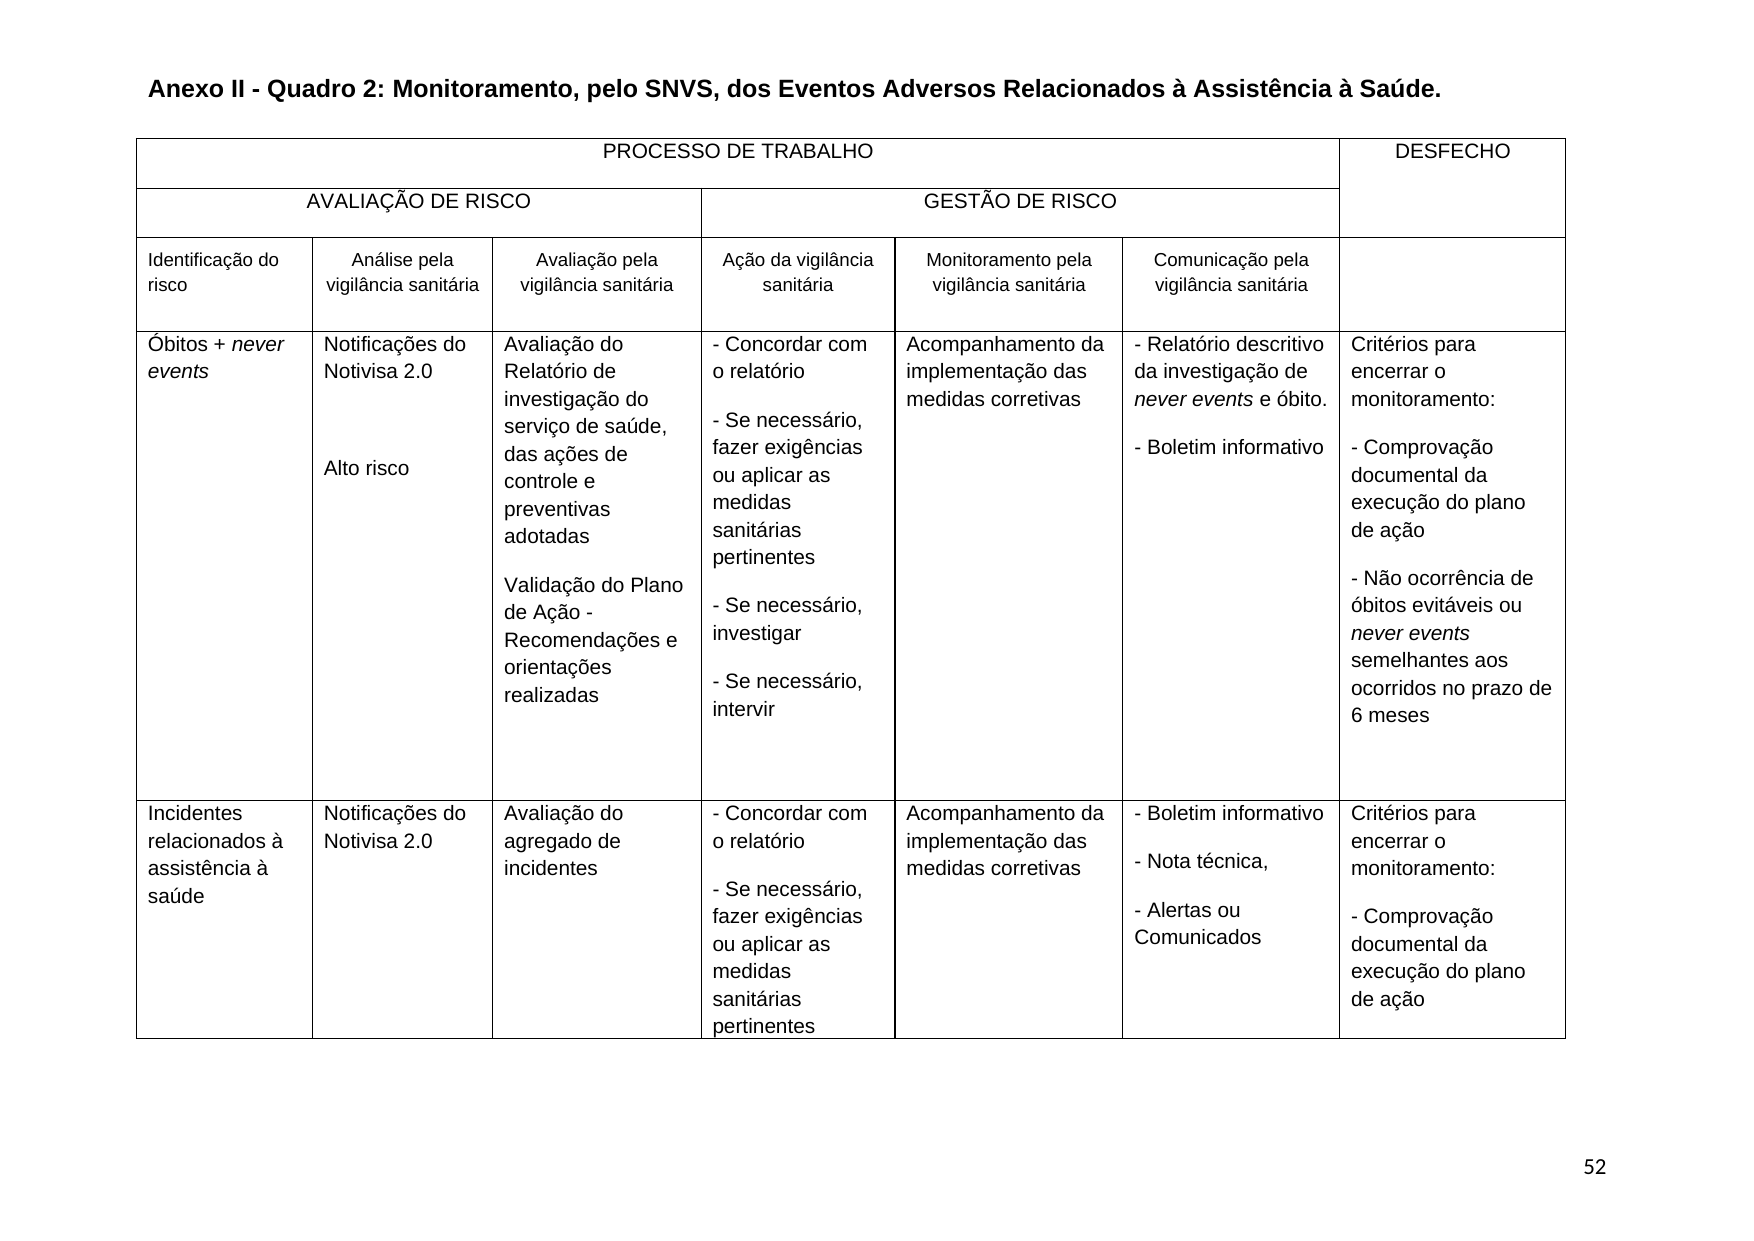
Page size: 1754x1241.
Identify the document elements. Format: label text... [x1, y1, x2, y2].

table_cell AVALIAÇÃO DE RISCO [137, 189, 701, 237]
text Anexo II - Quadro 2: Monitoramento, pelo SNVS, dos Eventos Adversos Relacionados à Assistência à Saúde. [148, 74, 1606, 103]
table_cell Comunicação pela vigilância sanitária [1123, 238, 1339, 331]
table_cell Notificações do Notivisa 2.0 Alto risco [313, 332, 492, 800]
table_cell Avaliação pela vigilância sanitária [493, 238, 701, 331]
table_cell Ação da vigilância sanitária [702, 238, 894, 331]
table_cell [313, 801, 492, 1038]
table_cell Critérios para encerrar o monitoramento: - Comprovação documental da execução do plano de ação - Não ocorrência de óbitos evitáveis ou never events semelhantes aos ocorridos no prazo de 6 meses [1340, 332, 1565, 800]
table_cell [702, 801, 894, 1038]
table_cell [1340, 801, 1565, 1038]
table_header PROCESSO DE TRABALHO [137, 139, 1339, 187]
table_cell Acompanhamento da implementação das medidas corretivas [896, 332, 1122, 800]
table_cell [1123, 801, 1339, 1038]
table_cell Identificação do risco [137, 238, 312, 331]
table_header DESFECHO [1340, 139, 1565, 237]
table_cell [1340, 238, 1565, 331]
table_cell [493, 801, 701, 1038]
table_cell Monitoramento pela vigilância sanitária [896, 238, 1122, 331]
table_cell Óbitos + never events [137, 332, 312, 800]
table_cell - Relatório descritivo da investigação de never events e óbito. - Boletim informativo [1123, 332, 1339, 800]
table_cell Análise pela vigilância sanitária [313, 238, 492, 331]
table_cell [896, 801, 1122, 1038]
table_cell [137, 801, 312, 1038]
table_cell GESTÃO DE RISCO [702, 189, 1339, 237]
table_cell Avaliação do Relatório de investigação do serviço de saúde, das ações de controle e preventivas adotadas Validação do Plano de Ação - Recomendações e orientações realizadas [493, 332, 701, 800]
